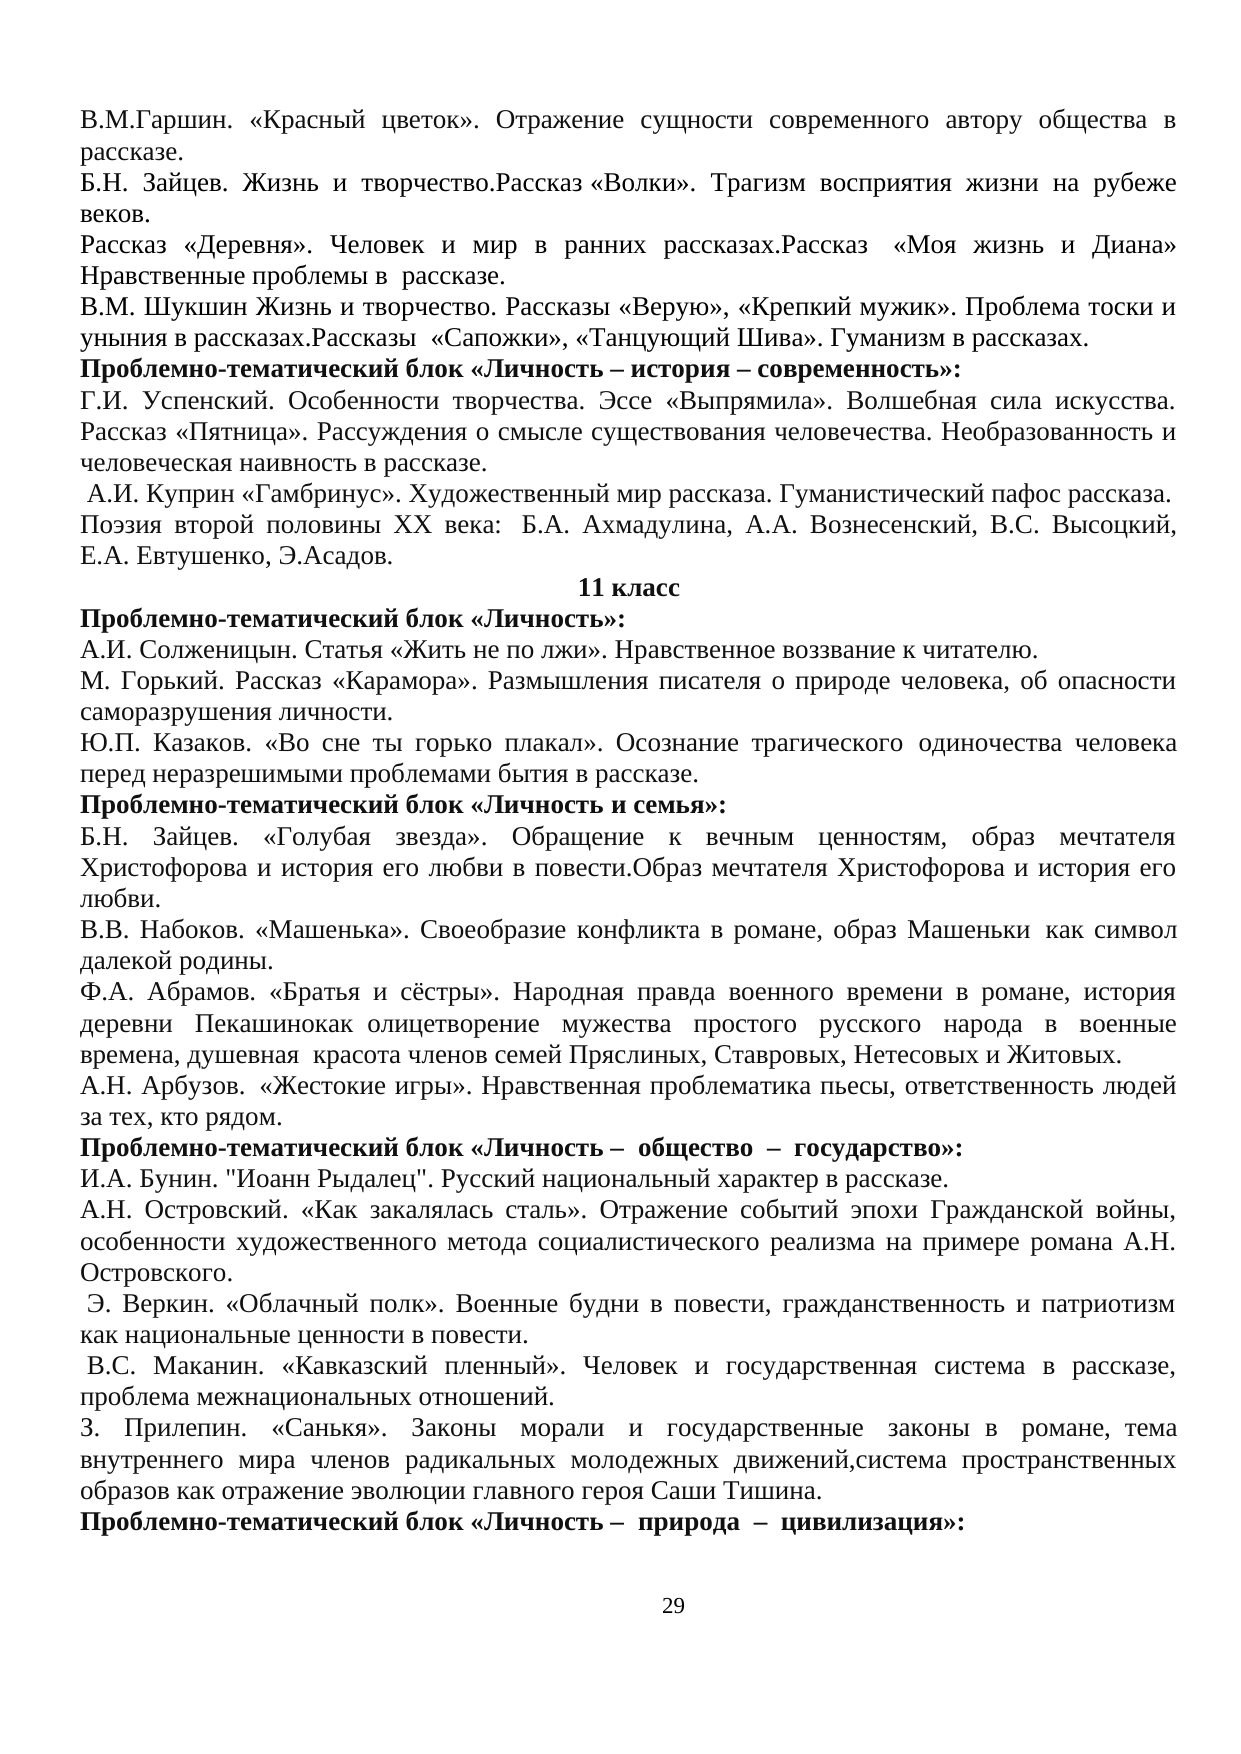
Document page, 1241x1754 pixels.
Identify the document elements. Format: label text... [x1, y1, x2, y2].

text 11 класс [80, 571, 1178, 602]
text Проблемно-тематический блок «Личность»: [80, 602, 1178, 633]
text Б.Н. Зайцев. Жизнь и творчество.Рассказ «Волки». Трагизм восприятия жизни на рубеже веков. [80, 166, 1178, 228]
text И.А. Бунин. "Иоанн Рыдалец". Русский национальный характер в рассказе. [80, 1162, 1178, 1193]
text А.И. Солженицын. Статья «Жить не по лжи». Нравственное воззвание к читателю. [80, 633, 1178, 664]
text Б.Н. Зайцев. «Голубая звезда». Обращение к вечным ценностям, образ мечтателя Христофорова и история его любви в повести.Образ мечтателя Христофорова и история его любви. [80, 820, 1178, 913]
text Проблемно-тематический блок «Личность – природа – цивилизация»: [80, 1505, 1178, 1536]
text Проблемно-тематический блок «Личность – общество – государство»: [80, 1131, 1178, 1162]
text В.М. Шукшин Жизнь и творчество. Рассказы «Верую», «Крепкий мужик». Проблема тоски и уныния в рассказах.Рассказы «Сапожки», «Танцующий Шива». Гуманизм в рассказах. [80, 290, 1178, 353]
text Г.И. Успенский. Особенности творчества. Эссе «Выпрямила». Волшебная сила искусства. Рассказ «Пятница». Рассуждения о смысле существования человечества. Необразованность и человеческая наивность в рассказе. [80, 384, 1178, 477]
text А.И. Куприн «Гамбринус». Художественный мир рассказа. Гуманистический пафос рассказа. [80, 477, 1178, 508]
text Э. Веркин. «Облачный полк». Военные будни в повести, гражданственность и патриотизм как национальные ценности в повести. [80, 1287, 1178, 1349]
text М. Горький. Рассказ «Карамора». Размышления писателя о природе человека, об опасности саморазрушения личности. [80, 664, 1178, 726]
text А.Н. Островский. «Как закалялась сталь». Отражение событий эпохи Гражданской войны, особенности художественного метода социалистического реализма на примере романа А.Н. Островского. [80, 1193, 1178, 1287]
text В.С. Маканин. «Кавказский пленный». Человек и государственная система в рассказе, проблема межнациональных отношений. [80, 1349, 1178, 1412]
text Рассказ «Деревня». Человек и мир в ранних рассказах.Рассказ «Моя жизнь и Диана» Нравственные проблемы в рассказе. [80, 228, 1178, 290]
text Ю.П. Казаков. «Во сне ты горько плакал». Осознание трагического одиночества человека перед неразрешимыми проблемами бытия в рассказе. [80, 726, 1178, 789]
text А.Н. Арбузов. «Жестокие игры». Нравственная проблематика пьесы, ответственность людей за тех, кто рядом. [80, 1069, 1178, 1131]
text В.М.Гаршин. «Красный цветок». Отражение сущности современного автору общества в рассказе. [80, 103, 1178, 166]
text Ф.А. Абрамов. «Братья и сёстры». Народная правда военного времени в романе, история деревни Пекашинокак олицетворение мужества простого русского народа в военные времена, душевная красота членов семей Пряслиных, Ставровых, Нетесовых и Житовых. [80, 976, 1178, 1069]
text В.В. Набоков. «Машенька». Своеобразие конфликта в романе, образ Машеньки как символ далекой родины. [80, 913, 1178, 976]
text Проблемно-тематический блок «Личность – история – современность»: [80, 353, 1178, 384]
text З. Прилепин. «Санькя». Законы морали и государственные законы в романе, тема внутреннего мира членов радикальных молодежных движений,система пространственных образов как отражение эволюции главного героя Саши Тишина. [80, 1412, 1178, 1505]
text Поэзия второй половины XX века: Б.А. Ахмадулина, А.А. Вознесенский, В.С. Высоцкий, Е.А. Евтушенко, Э.Асадов. [80, 508, 1178, 571]
text Проблемно-тематический блок «Личность и семья»: [80, 789, 1178, 820]
